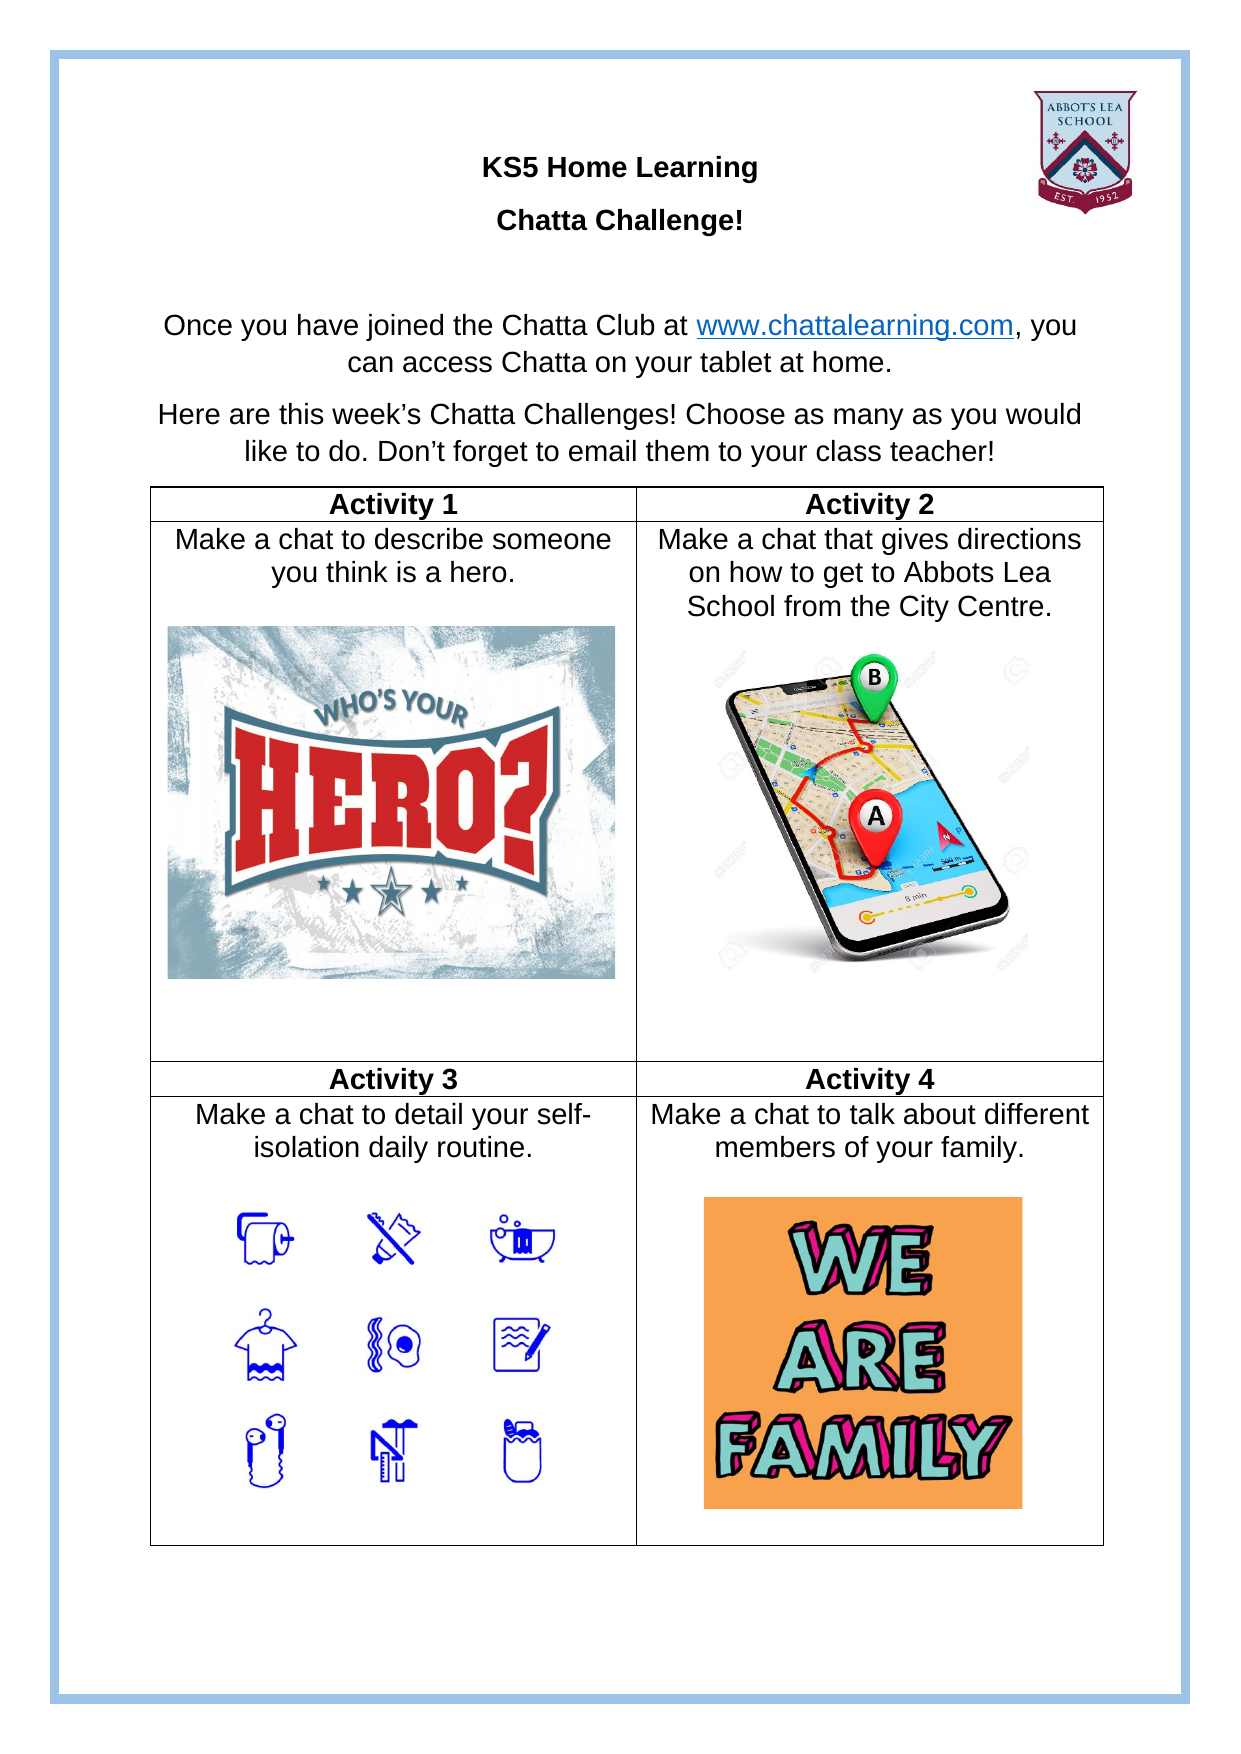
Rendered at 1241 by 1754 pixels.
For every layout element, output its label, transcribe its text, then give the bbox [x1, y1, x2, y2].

table_cell Make a chat that gives directions on how to get to Abbots Lea School from the City Centre. [637, 522, 1103, 1061]
picture [162, 1176, 625, 1523]
table_cell Activity 4 [637, 1062, 1103, 1096]
text Once you have joined the Chatta Club at www.chattalearning.com, you can access Chatta on your tablet at home. [150, 308, 1090, 378]
table_cell Make a chat to talk about different members of your family. [637, 1097, 1103, 1544]
table_cell Activity 3 [151, 1062, 636, 1096]
text Chatta Challenge! [150, 203, 1090, 236]
picture [705, 643, 1029, 979]
picture [703, 1197, 1023, 1509]
table_cell Make a chat to detail your self-isolation daily routine. [151, 1097, 636, 1544]
table_cell Make a chat to describe someone you think is a hero. [151, 522, 636, 1061]
table_header Activity 1 [151, 488, 636, 521]
text Here are this week’s Chatta Challenges! Choose as many as you would like to do. Don’t forget to email them to your class teacher! [150, 397, 1090, 467]
picture [1021, 76, 1149, 229]
picture [167, 626, 616, 979]
table_header Activity 2 [637, 488, 1103, 521]
text KS5 Home Learning [150, 150, 1090, 183]
